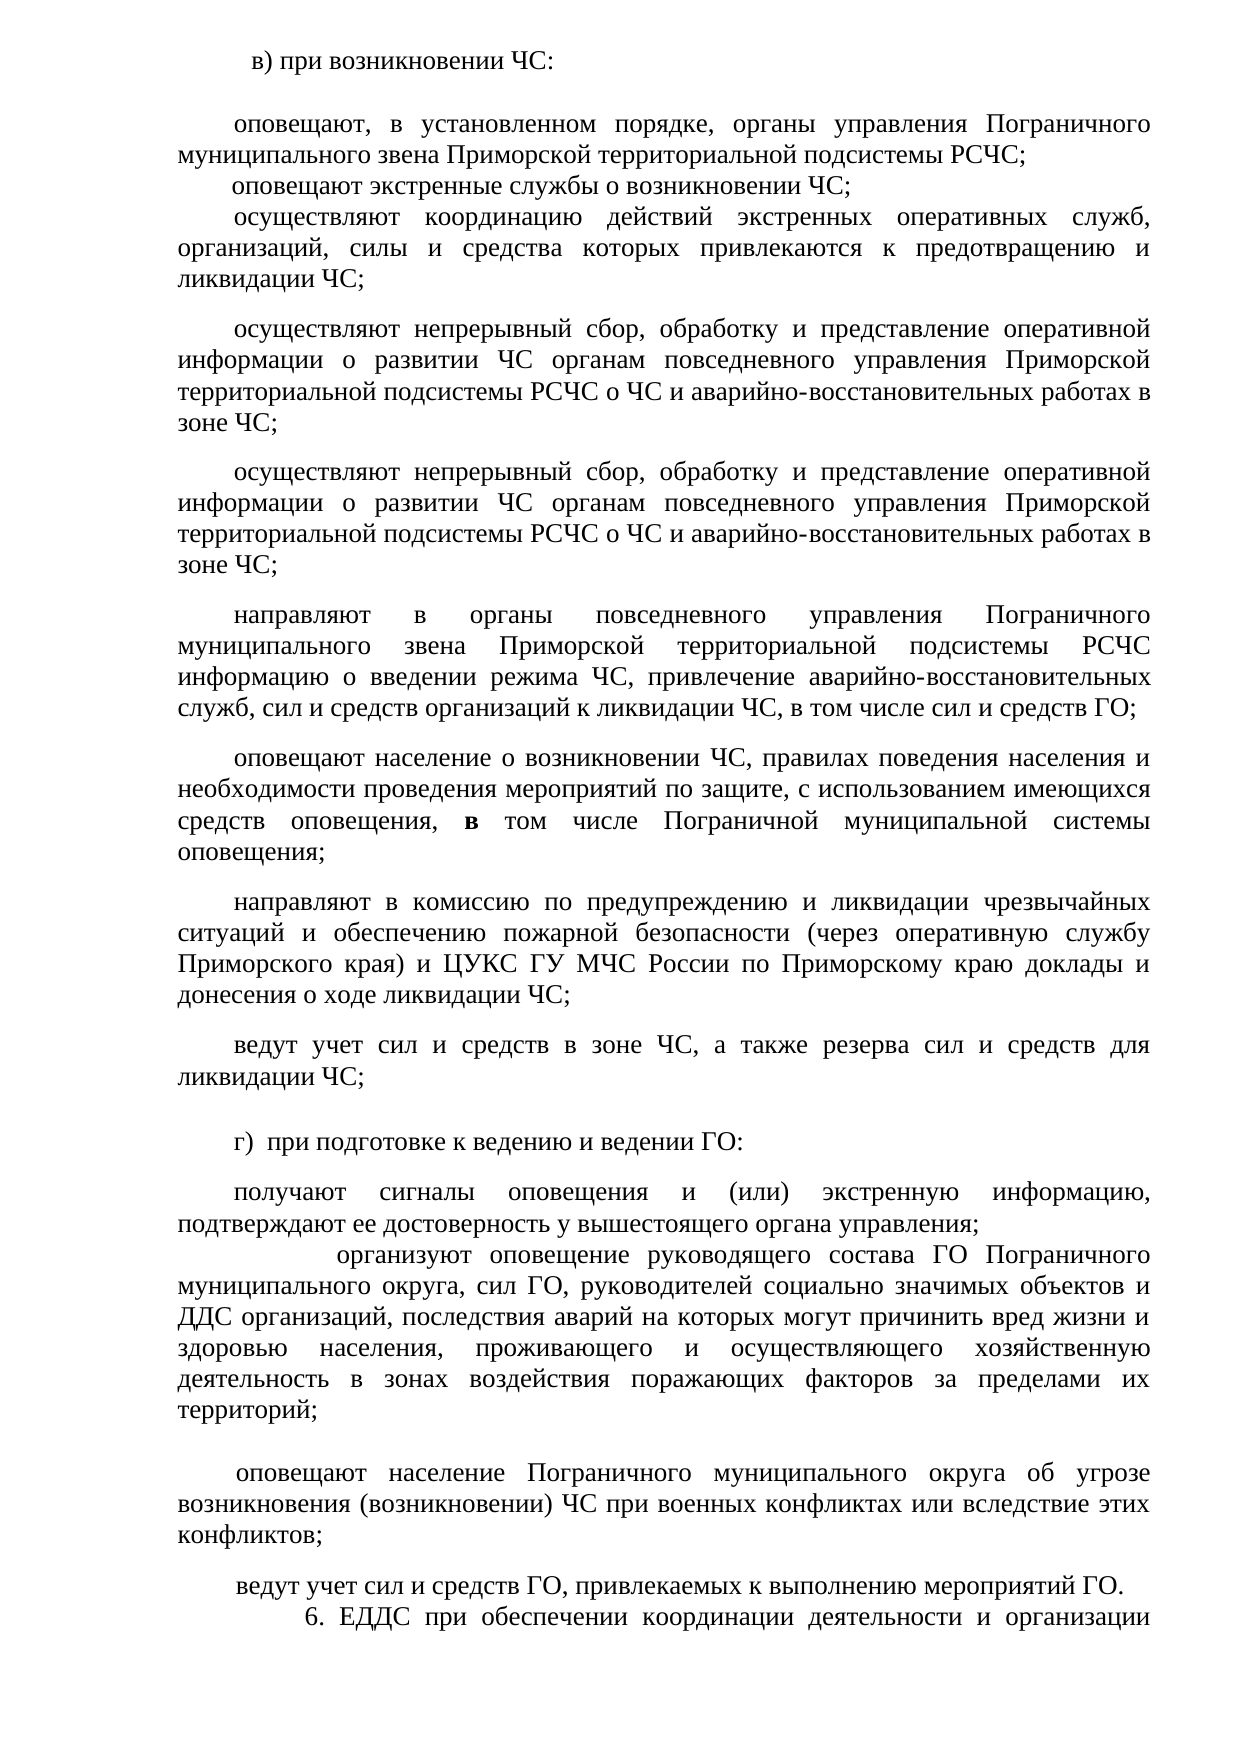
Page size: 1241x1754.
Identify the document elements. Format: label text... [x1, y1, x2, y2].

text оповещают население о возникновении ЧС, правилах поведения населения и необходимости проведения мероприятий по защите, с использованием имеющихся средств оповещения, в том числе Пограничной муниципальной системы оповещения; [177, 741, 1152, 866]
text получают сигналы оповещения и (или) экстренную информацию, подтверждают ее достоверность у вышестоящего органа управления; [177, 1176, 1152, 1238]
text г) при подготовке к ведению и ведении ГО: [177, 1126, 1152, 1157]
text направляют в комиссию по предупреждению и ликвидации чрезвычайных ситуаций и обеспечению пожарной безопасности (через оперативную службу Приморского края) и ЦУКС ГУ МЧС России по Приморскому краю доклады и донесения о ходе ликвидации ЧС; [177, 885, 1152, 1009]
text оповещают экстренные службы о возникновении ЧС; [177, 169, 1152, 200]
text осуществляют координацию действий экстренных оперативных служб, организаций, силы и средства которых привлекаются к предотвращению и ликвидации ЧС; [177, 200, 1152, 293]
text организуют оповещение руководящего состава ГО Пограничного муниципального округа, сил ГО, руководителей социально значимых объектов и ДДС организаций, последствия аварий на которых могут причинить вред жизни и здоровью населения, проживающего и осуществляющего хозяйственную деятельность в зонах воздействия поражающих факторов за пределами их территорий; [177, 1238, 1152, 1425]
text оповещают, в установленном порядке, органы управления Пограничного муниципального звена Приморской территориальной подсистемы РСЧС; [177, 107, 1152, 169]
text ведут учет сил и средств ГО, привлекаемых к выполнению мероприятий ГО. [177, 1569, 1152, 1600]
text направляют в органы повседневного управления Пограничного муниципального звена Приморской территориальной подсистемы РСЧС информацию о введении режима ЧС, привлечение аварийно-восстановительных служб, сил и средств организаций к ликвидации ЧС, в том числе сил и средств ГО; [177, 598, 1152, 723]
text осуществляют непрерывный сбор, обработку и представление оперативной информации о развитии ЧС органам повседневного управления Приморской территориальной подсистемы РСЧС о ЧС и аварийно-восстановительных работах в зоне ЧС; [177, 455, 1152, 580]
text оповещают население Пограничного муниципального округа об угрозе возникновения (возникновении) ЧС при военных конфликтах или вследствие этих конфликтов; [177, 1456, 1152, 1549]
text осуществляют непрерывный сбор, обработку и представление оперативной информации о развитии ЧС органам повседневного управления Приморской территориальной подсистемы РСЧС о ЧС и аварийно-восстановительных работах в зоне ЧС; [177, 312, 1152, 437]
text ведут учет сил и средств в зоне ЧС, а также резерва сил и средств для ликвидации ЧС; [177, 1028, 1152, 1091]
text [177, 1600, 1152, 1631]
text в) при возникновении ЧС: [177, 44, 1152, 76]
